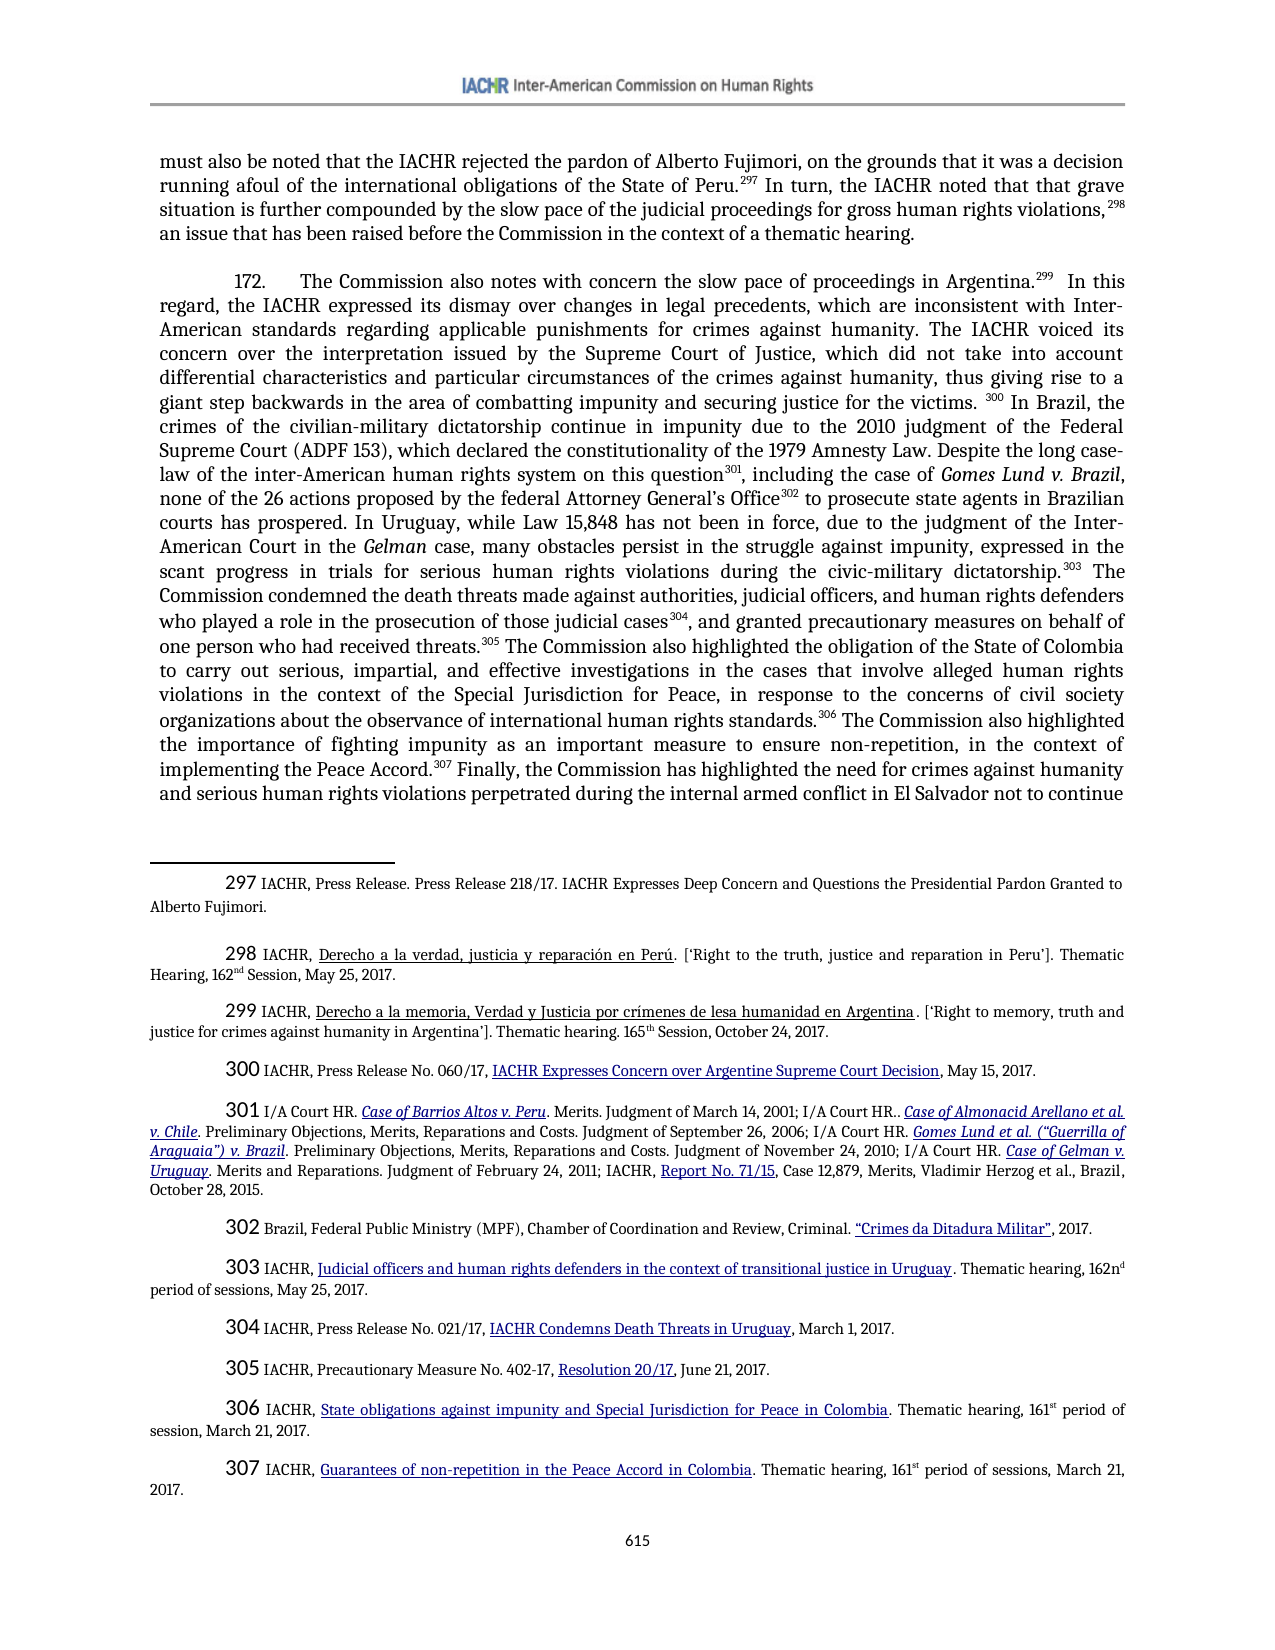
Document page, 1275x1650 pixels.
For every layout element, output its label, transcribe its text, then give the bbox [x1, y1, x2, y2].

picture [450, 75, 825, 96]
list The Commission also notes with concern the slow pace of proceedings in Argentina. In this regard, the IACHR expressed its dismay over changes in legal precedents, which are inconsistent with Inter-American standards regarding applicable punishments for crimes against humanity. The IACHR voiced its concern over the interpretation issued by the Supreme Court of Justice, which did not take into account differential characteristics and particular circumstances of the crimes against humanity, thus giving rise to a giant step backwards in the area of combatting impunity and securing justice for the victims. In Brazil, the crimes of the civilian-military dictatorship continue in impunity due to the 2010 judgment of the Federal Supreme Court (ADPF 153), which declared the constitutionality of the 1979 Amnesty Law. Despite the long case-law of the inter-American human rights system on this question, including the case of Gomes Lund v. Brazil, none of the 26 actions proposed by the federal Attorney General’s Office to prosecute state agents in Brazilian courts has prospered. In Uruguay, while Law 15,848 has not been in force, due to the judgment of the Inter-American Court in the Gelman case, many obstacles persist in the struggle against impunity, expressed in the scant progress in trials for serious human rights violations during the civic-military dictatorship. The Commission condemned the death threats made against authorities, judicial officers, and human rights defenders who played a role in the prosecution of those judicial cases, and granted precautionary measures on behalf of one person who had received threats. The Commission also highlighted the obligation of the State of Colombia to carry out serious, impartial, and effective investigations in the cases that involve alleged human rights violations in the context of the Special Jurisdiction for Peace, in response to the concerns of civil society organizations about the observance of international human rights standards. The Commission also highlighted the importance of fighting impunity as an important measure to ensure non-repetition, in the context of implementing the Peace Accord. Finally, the Commission has highlighted the need for crimes against humanity and serious human rights violations perpetrated during the internal armed conflict in El Salvador not to continue in impunity, after the 2016 judgment of the Constitutional Chamber of the Supreme Court of Justice that determined the unconstitutionality of the Amnesty Law. [159, 270, 1125, 806]
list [159, 150, 1125, 246]
